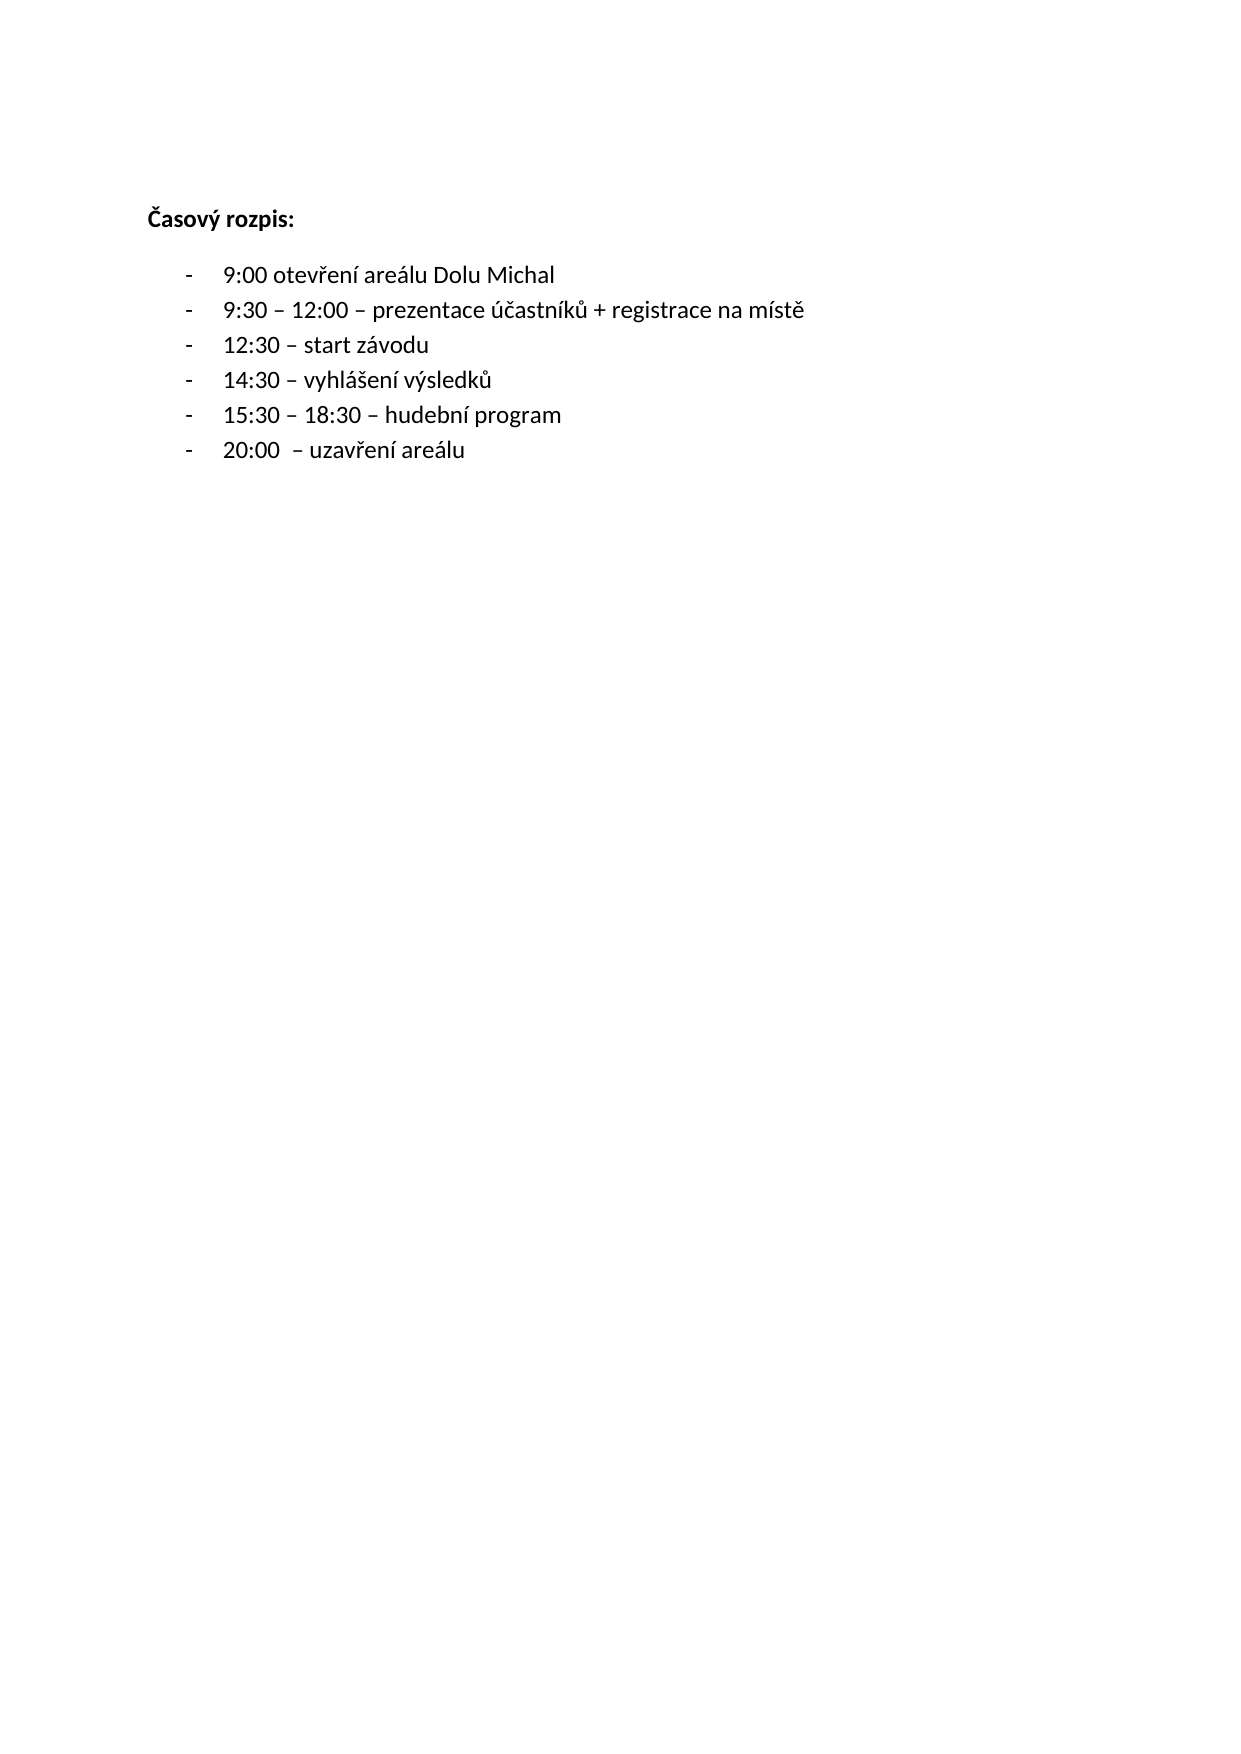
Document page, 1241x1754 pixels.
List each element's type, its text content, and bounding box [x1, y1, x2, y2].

list 12:30 – start závodu [185, 329, 1093, 360]
list 15:30 – 18:30 – hudební program [185, 399, 1093, 430]
list 14:30 – vyhlášení výsledků [185, 364, 1093, 395]
list 9:00 otevření areálu Dolu Michal [185, 259, 1093, 290]
list 20:00 – uzavření areálu [185, 434, 1093, 465]
text Časový rozpis: [148, 203, 1093, 234]
list 9:30 – 12:00 – prezentace účastníků + registrace na místě [185, 294, 1093, 325]
